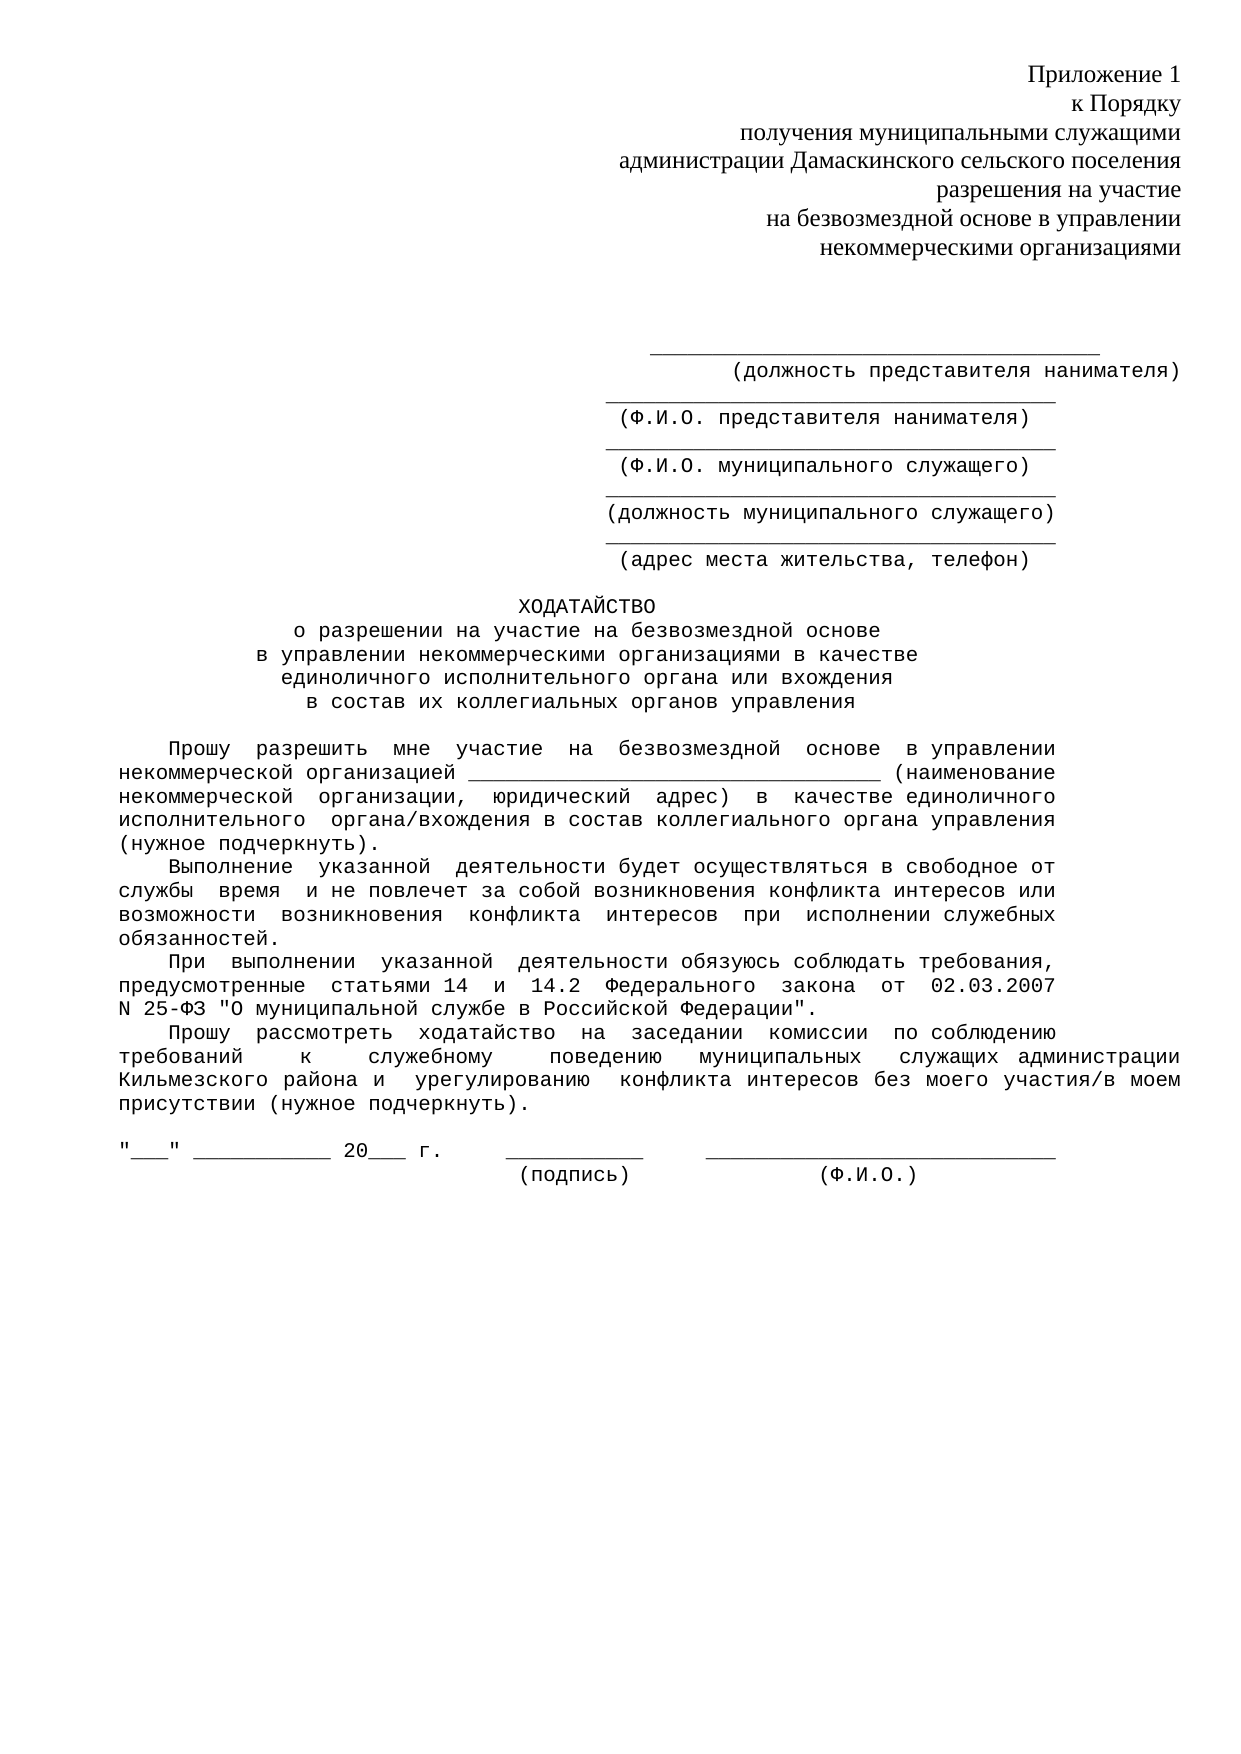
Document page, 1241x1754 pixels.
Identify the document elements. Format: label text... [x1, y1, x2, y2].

text "___" ___________ 20___ г. ___________ ____________________________ [118, 1140, 1181, 1164]
text к Порядку [118, 88, 1181, 117]
text обязанностей. [118, 927, 1181, 951]
text ____________________________________ [118, 336, 1181, 360]
text (должность муниципального служащего) [118, 502, 1181, 526]
text ХОДАТАЙСТВО [118, 596, 1181, 620]
text некоммерческой организации, юридический адрес) в качестве единоличного [118, 786, 1181, 809]
text получения муниципальными служащими [118, 117, 1181, 145]
text на безвозмездной основе в управлении [118, 203, 1181, 232]
text N 25-ФЗ "О муниципальной службе в Российской Федерации". [118, 998, 1181, 1022]
text исполнительного органа/вхождения в состав коллегиального органа управления [118, 809, 1181, 833]
text (подпись) (Ф.И.О.) [118, 1164, 1181, 1188]
text (Ф.И.О. представителя нанимателя) [118, 407, 1181, 431]
text Прошу рассмотреть ходатайство на заседании комиссии по соблюдению [118, 1022, 1181, 1046]
text ____________________________________ [118, 478, 1181, 502]
text некоммерческой организацией _________________________________ (наименование [118, 762, 1181, 786]
text администрации Дамаскинского сельского поселения [118, 145, 1181, 174]
text (должность представителя нанимателя) [118, 360, 1181, 384]
text Приложение 1 [118, 59, 1181, 88]
text ____________________________________ [118, 526, 1181, 549]
text в состав их коллегиальных органов управления [118, 691, 1181, 715]
text некоммерческими организациями [118, 232, 1181, 260]
text о разрешении на участие на безвозмездной основе [118, 620, 1181, 644]
text (Ф.И.О. муниципального служащего) [118, 454, 1181, 478]
text разрешения на участие [118, 174, 1181, 203]
text При выполнении указанной деятельности обязуюсь соблюдать требования, [118, 951, 1181, 975]
text службы время и не повлечет за собой возникновения конфликта интересов или [118, 880, 1181, 904]
text ____________________________________ [118, 384, 1181, 407]
text ____________________________________ [118, 431, 1181, 454]
text требований к служебному поведению муниципальных служащих администрации Кильмезского района и урегулированию конфликта интересов без моего участия/в моем присутствии (нужное подчеркнуть). [118, 1046, 1181, 1117]
text Выполнение указанной деятельности будет осуществляться в свободное от [118, 857, 1181, 880]
text в управлении некоммерческими организациями в качестве [118, 644, 1181, 667]
text единоличного исполнительного органа или вхождения [118, 667, 1181, 691]
text (адрес места жительства, телефон) [118, 549, 1181, 573]
text (нужное подчеркнуть). [118, 833, 1181, 857]
text Прошу разрешить мне участие на безвозмездной основе в управлении [118, 738, 1181, 762]
text предусмотренные статьями 14 и 14.2 Федерального закона от 02.03.2007 [118, 975, 1181, 998]
text возможности возникновения конфликта интересов при исполнении служебных [118, 904, 1181, 927]
